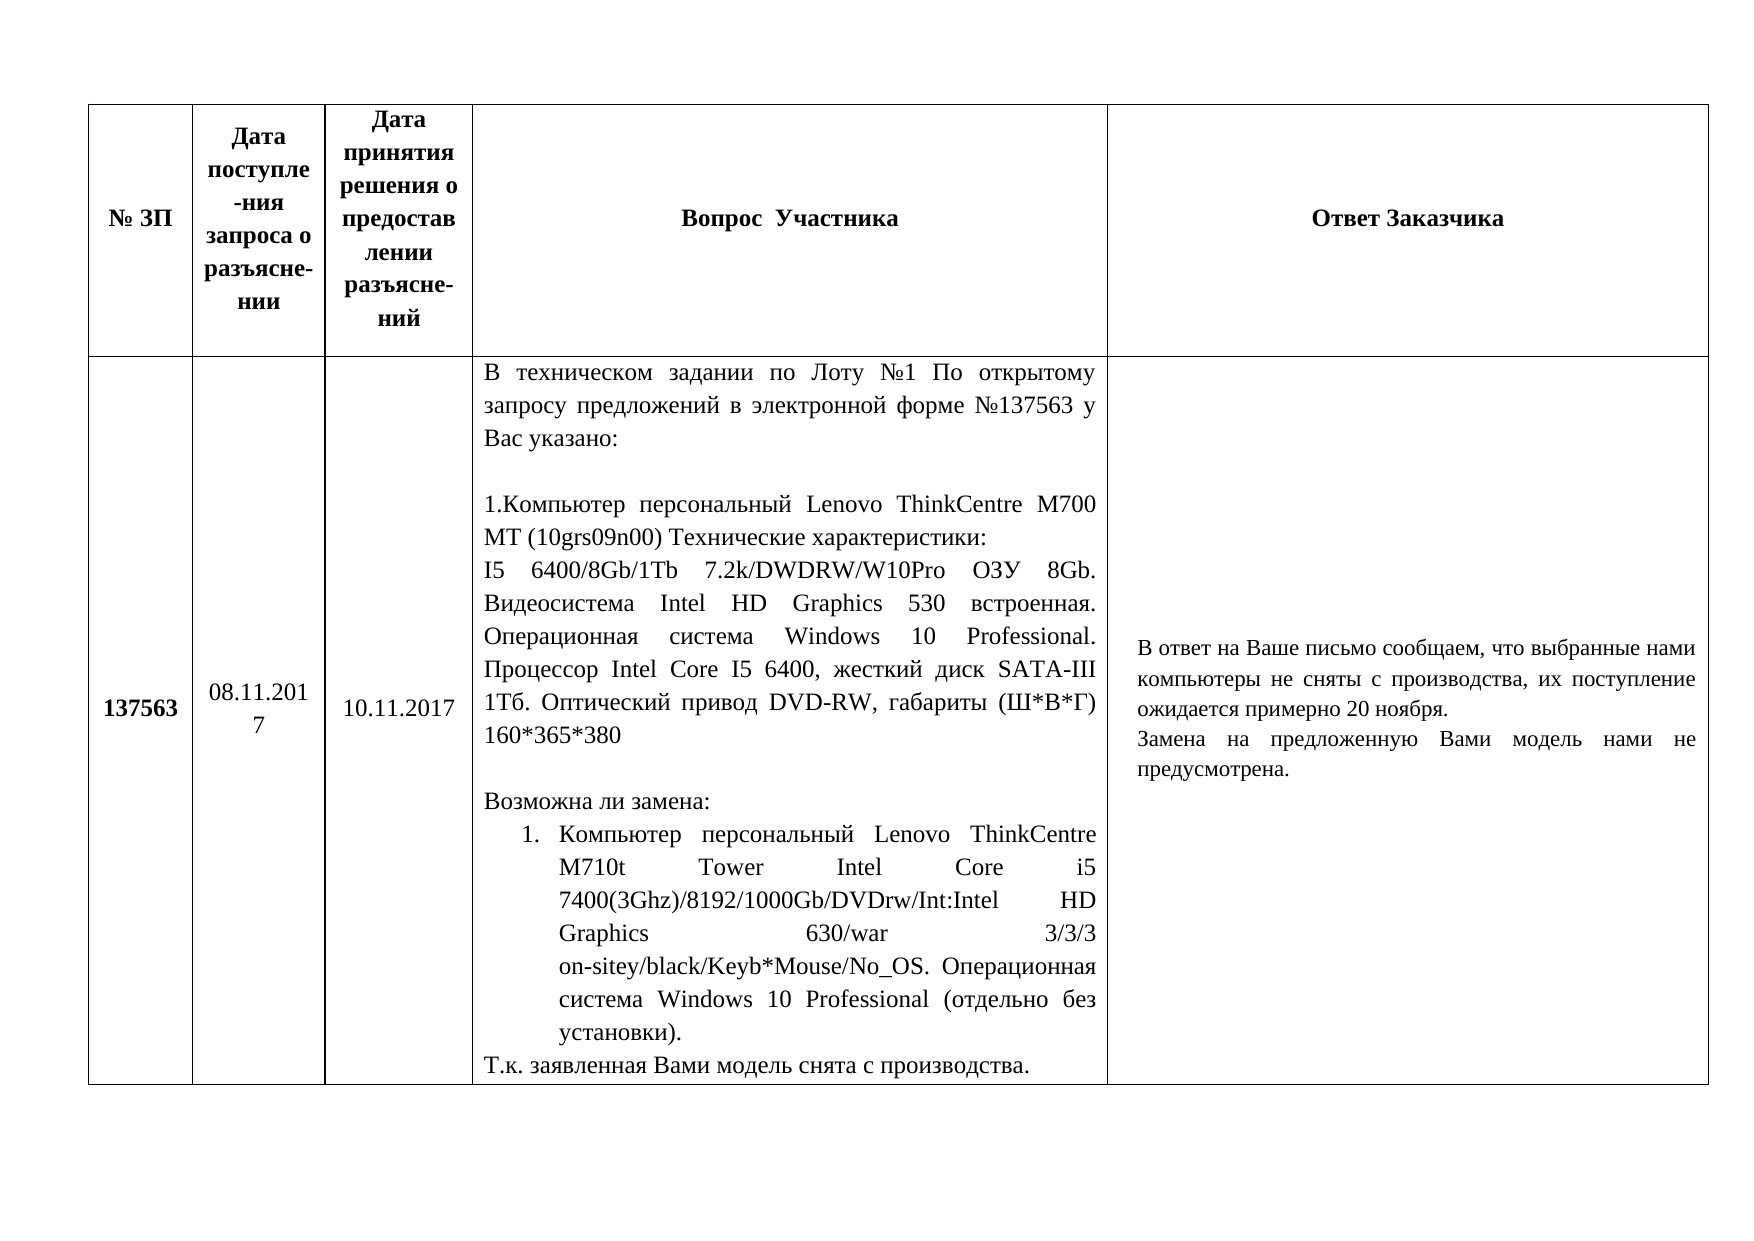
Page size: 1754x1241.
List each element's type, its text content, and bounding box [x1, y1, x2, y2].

table_header № ЗП [89, 105, 192, 356]
table_header Дата поступле-ния запроса о разъясне-нии [193, 105, 324, 356]
table_header Ответ Заказчика [1108, 105, 1708, 356]
table_cell В ответ на Ваше письмо сообщаем, что выбранные нами компьютеры не сняты с производства, их поступление ожидается примерно 20 ноября. Замена на предложенную Вами модель нами не предусмотрена. [1108, 357, 1708, 1083]
table_cell 08.11.2017 [193, 357, 324, 1083]
table_header Дата принятия решения о предоставлении разъясне-ний [326, 105, 472, 356]
table_cell 137563 [89, 357, 192, 1083]
table_cell 10.11.2017 [326, 357, 472, 1083]
table_header Вопрос Участника [473, 105, 1107, 356]
table_cell В техническом задании по Лоту №1 По открытому запросу предложений в электронной форме №137563 у Вас указано: 1.Компьютер персональный Lenovo ThinkCentre M700 MT (10grs09n00) Технические характеристики: I5 6400/8Gb/1Tb 7.2k/DWDRW/W10Pro ОЗУ 8Gb. Видеосистема Intel HD Graphics 530 встроенная. Операционная система Windows 10 Professional. Процессор Intel Core I5 6400, жесткий диск SATA-III 1Тб. Оптический привод DVD-RW, габариты (Ш*В*Г) 160*365*380 Возможна ли замена: Компьютер персональный Lenovo ThinkCentre M710t Tower Intel Core i5 7400(3Ghz)/8192/1000Gb/DVDrw/Int:Intel HD Graphics 630/war 3/3/3 on-sitey/black/Keyb*Mouse/No_OS. Операционная система Windows 10 Professional (отдельно без установки). Т.к. заявленная Вами модель снята с производства. [473, 357, 1107, 1083]
